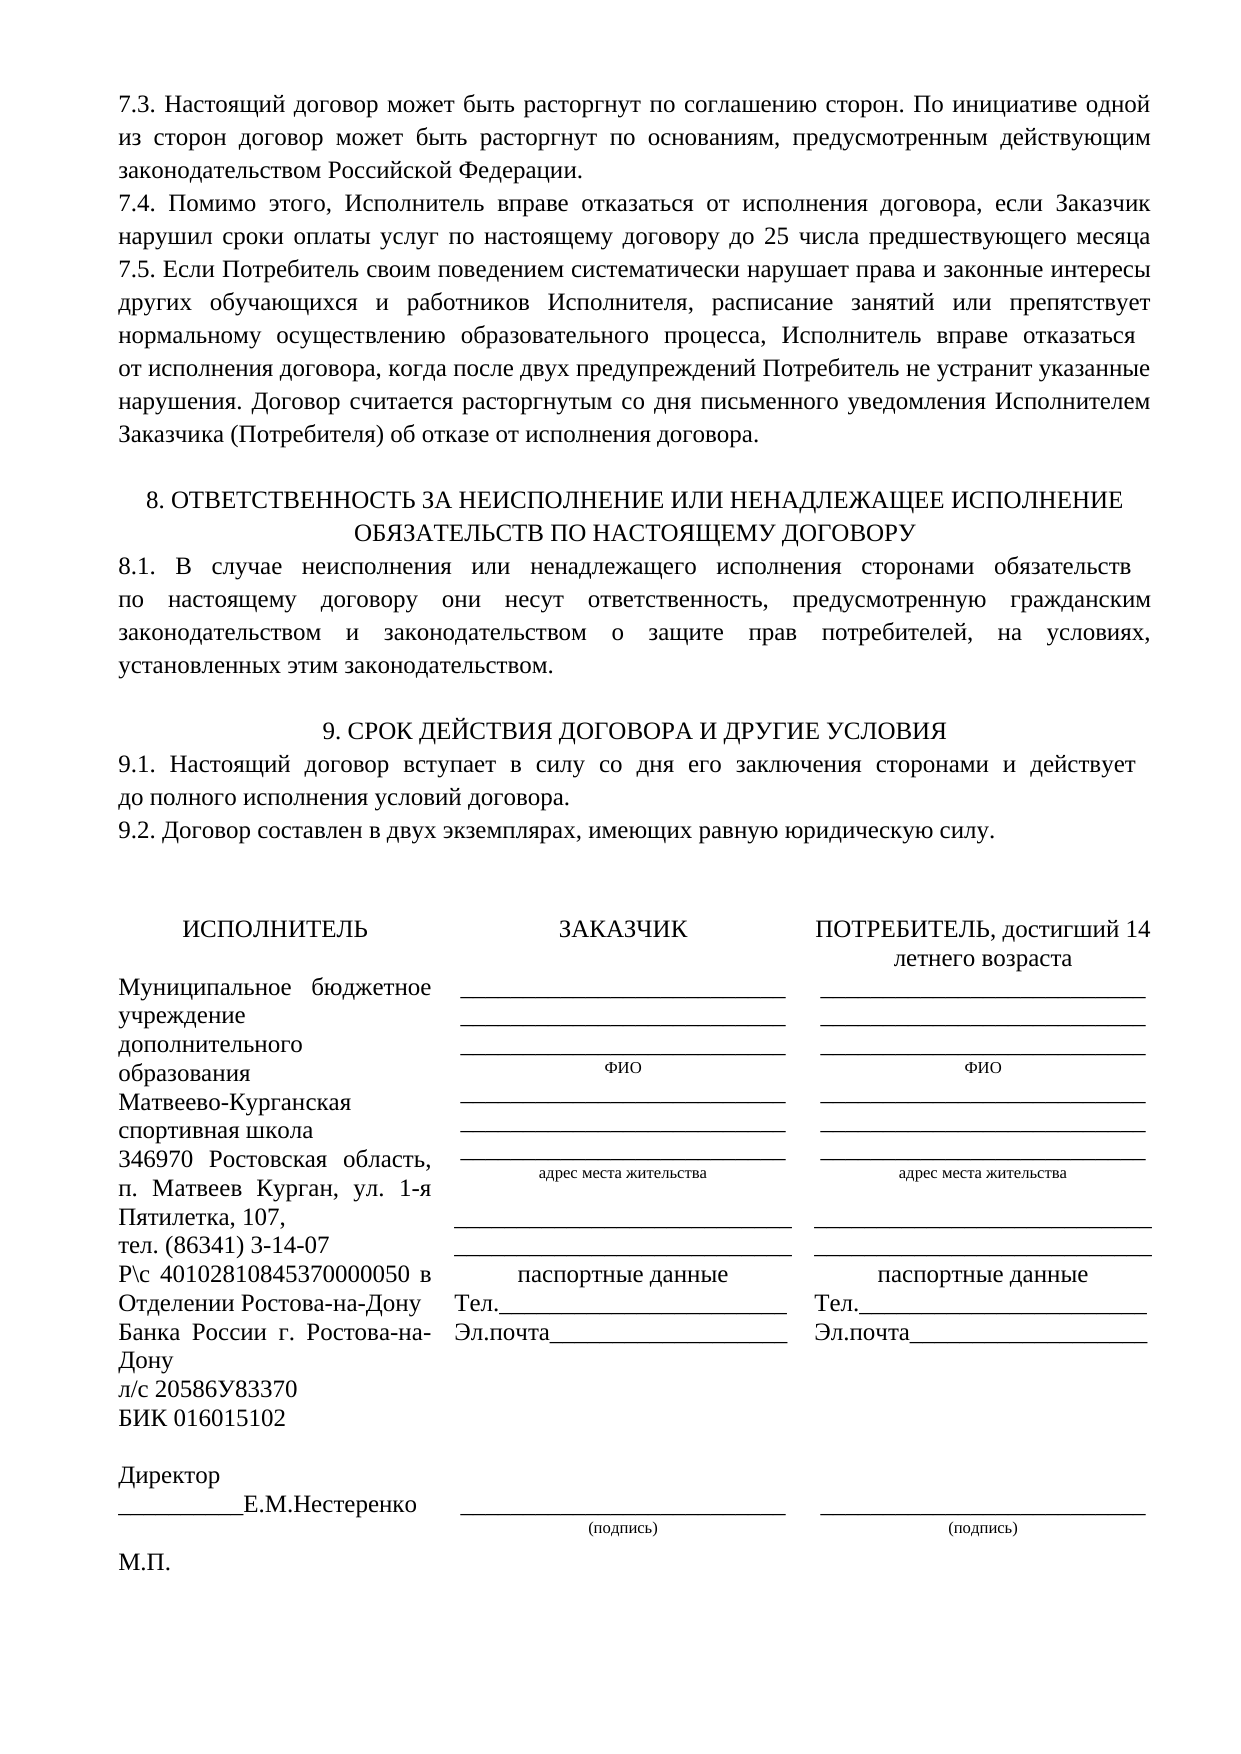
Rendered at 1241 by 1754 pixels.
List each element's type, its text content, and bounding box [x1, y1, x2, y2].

table_header ПОТРЕБИТЕЛЬ, достигший 14 летнего возраста [803, 914, 1163, 972]
text 7.4. Помимо этого, Исполнитель вправе отказаться от исполнения договора, если Заказчик нарушил сроки оплаты услуг по настоящему договору до 25 числа предшествующего месяца 7.5. Если Потребитель своим поведением систематически нарушает права и законные интересы других обучающихся и работников Исполнителя, расписание занятий или препятствует нормальному осуществлению образовательного процесса, Исполнитель вправе отказаться от исполнения договора, когда после двух предупреждений Потребитель не устранит указанные нарушения. Договор считается расторгнутым со дня письменного уведомления Исполнителем Заказчика (Потребителя) об отказе от исполнения договора. [118, 188, 1152, 448]
table_header ИСПОЛНИТЕЛЬ [107, 914, 443, 972]
table_header ЗАКАЗЧИК [443, 914, 803, 972]
table_cell Муниципальное бюджетное учреждение дополнительного образования Матвеево-Курганская спортивная школа 346970 Ростовская область, п. Матвеев Курган, ул. 1-я Пятилетка, 107, тел. (86341) 3-14-07 Р\с 40102810845370000050 в Отделении Ростова-на-Дону Банка России г. Ростова-на-Дону л/с 20586У83370 БИК 016015102 Директор __________Е.М.Нестеренко М.П. [107, 972, 443, 1604]
table_cell __________________________ __________________________ __________________________ ФИО __________________________ __________________________ __________________________ адрес места жительства ___________________________ ___________________________ паспортные данные Тел._______________________ Эл.почта___________________ __________________________ (подпись) [443, 972, 803, 1604]
text 8.1. В случае неисполнения или ненадлежащего исполнения сторонами обязательств по настоящему договору они несут ответственность, предусмотренную гражданским законодательством и законодательством о защите прав потребителей, на условиях, установленных этим законодательством. [118, 551, 1152, 679]
text 9. СРОК ДЕЙСТВИЯ ДОГОВОРА И ДРУГИЕ УСЛОВИЯ [118, 716, 1152, 745]
text 8. ОТВЕТСТВЕННОСТЬ ЗА НЕИСПОЛНЕНИЕ ИЛИ НЕНАДЛЕЖАЩЕЕ ИСПОЛНЕНИЕ ОБЯЗАТЕЛЬСТВ ПО НАСТОЯЩЕМУ ДОГОВОРУ [118, 485, 1152, 547]
text 9.1. Настоящий договор вступает в силу со дня его заключения сторонами и действует до полного исполнения условий договора. [118, 749, 1152, 811]
table_cell __________________________ __________________________ __________________________ ФИО __________________________ __________________________ __________________________ адрес места жительства ___________________________ ___________________________ паспортные данные Тел._______________________ Эл.почта___________________ __________________________ (подпись) [803, 972, 1163, 1604]
text 7.3. Настоящий договор может быть расторгнут по соглашению сторон. По инициативе одной из сторон договор может быть расторгнут по основаниям, предусмотренным действующим законодательством Российской Федерации. [118, 89, 1152, 183]
text 9.2. Договор составлен в двух экземплярах, имеющих равную юридическую силу. [118, 815, 1152, 844]
